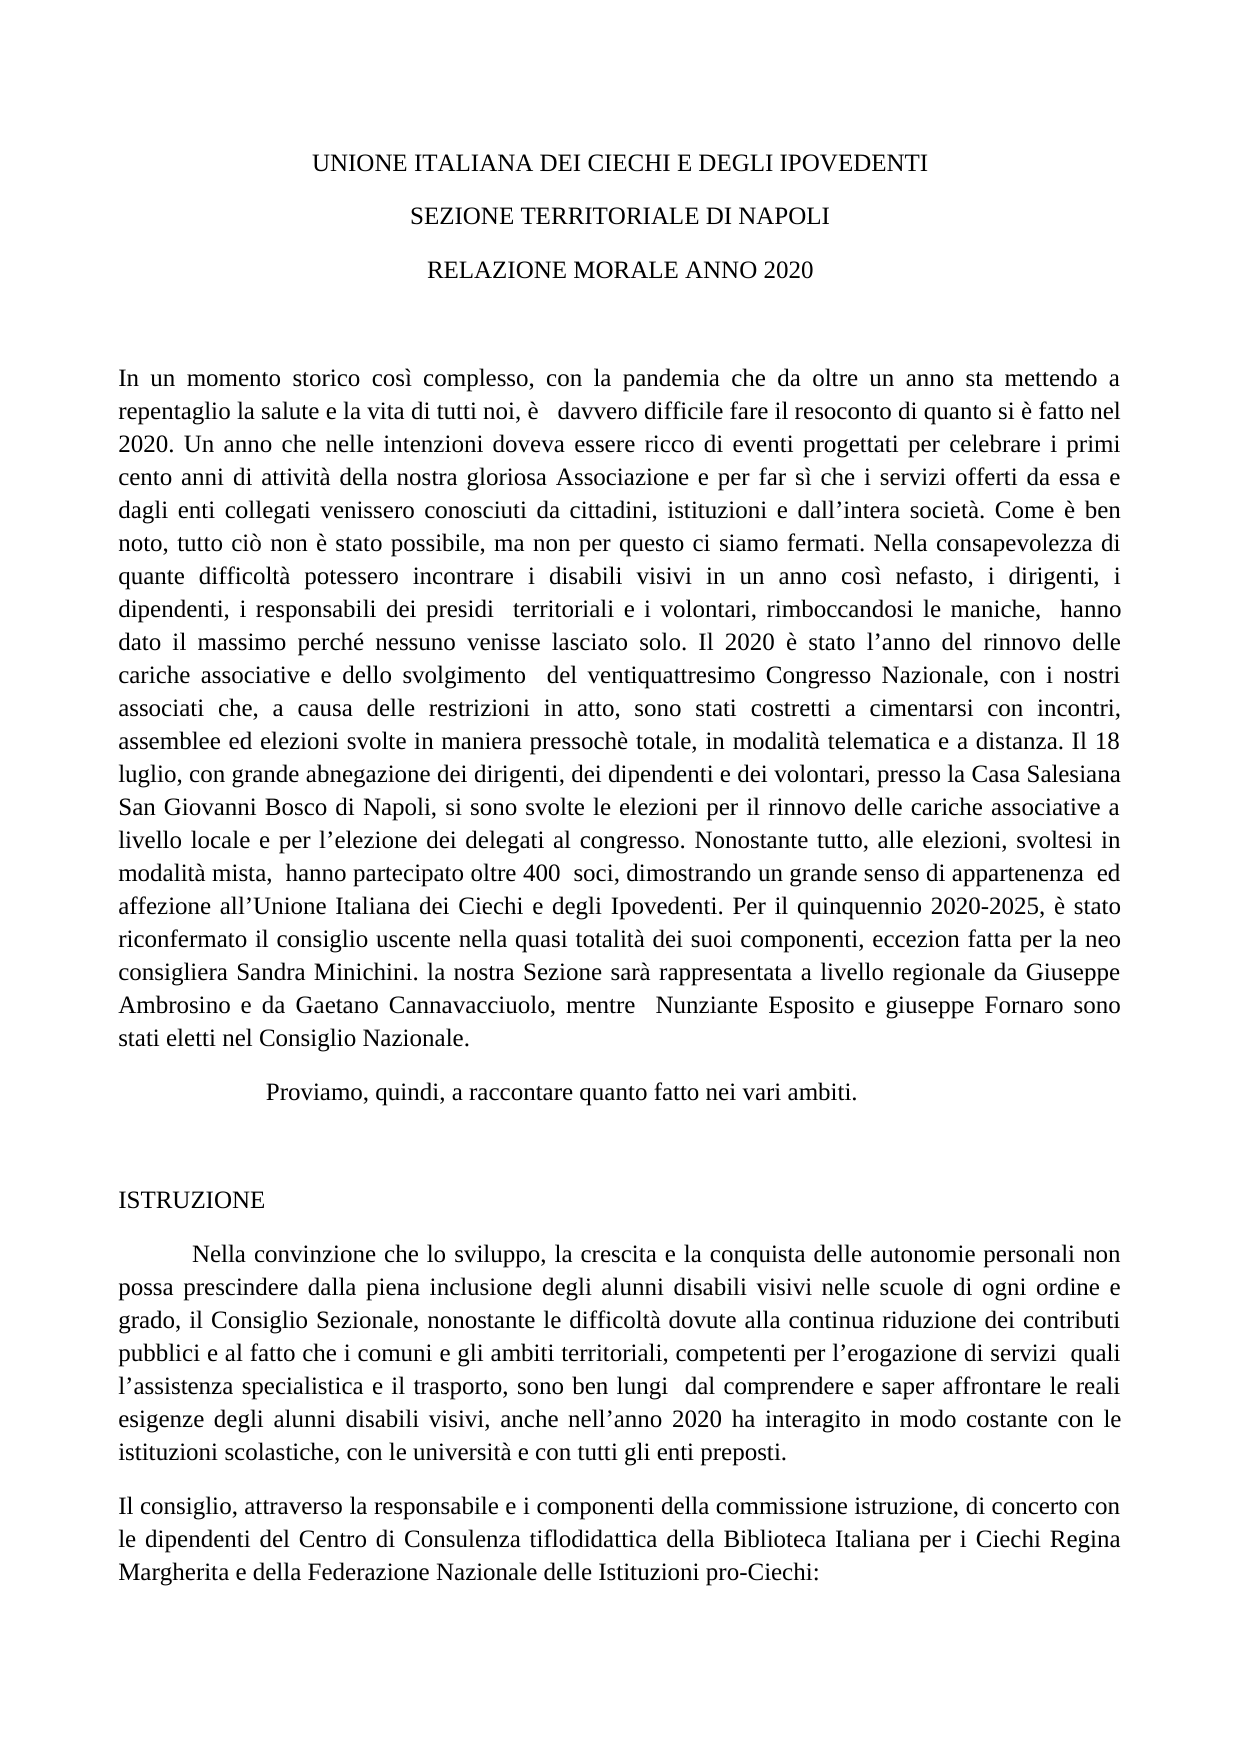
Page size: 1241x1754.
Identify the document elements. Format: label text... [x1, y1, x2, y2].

text In un momento storico così complesso, con la pandemia che da oltre un anno sta mettendo a repentaglio la salute e la vita di tutti noi, è davvero difficile fare il resoconto di quanto si è fatto nel 2020. Un anno che nelle intenzioni doveva essere ricco di eventi progettati per celebrare i primi cento anni di attività della nostra gloriosa Associazione e per far sì che i servizi offerti da essa e dagli enti collegati venissero conosciuti da cittadini, istituzioni e dall’intera società. Come è ben noto, tutto ciò non è stato possibile, ma non per questo ci siamo fermati. Nella consapevolezza di quante difficoltà potessero incontrare i disabili visivi in un anno così nefasto, i dirigenti, i dipendenti, i responsabili dei presidi territoriali e i volontari, rimboccandosi le maniche, hanno dato il massimo perché nessuno venisse lasciato solo. Il 2020 è stato l’anno del rinnovo delle cariche associative e dello svolgimento del ventiquattresimo Congresso Nazionale, con i nostri associati che, a causa delle restrizioni in atto, sono stati costretti a cimentarsi con incontri, assemblee ed elezioni svolte in maniera pressochè totale, in modalità telematica e a distanza. Il 18 luglio, con grande abnegazione dei dirigenti, dei dipendenti e dei volontari, presso la Casa Salesiana San Giovanni Bosco di Napoli, si sono svolte le elezioni per il rinnovo delle cariche associative a livello locale e per l’elezione dei delegati al congresso. Nonostante tutto, alle elezioni, svoltesi in modalità mista, hanno partecipato oltre 400 soci, dimostrando un grande senso di appartenenza ed affezione all’Unione Italiana dei Ciechi e degli Ipovedenti. Per il quinquennio 2020-2025, è stato riconfermato il consiglio uscente nella quasi totalità dei suoi componenti, eccezion fatta per la neo consigliera Sandra Minichini. la nostra Sezione sarà rappresentata a livello regionale da Giuseppe Ambrosino e da Gaetano Cannavacciuolo, mentre Nunziante Esposito e giuseppe Fornaro sono stati eletti nel Consiglio Nazionale. [118, 363, 1122, 1052]
text Proviamo, quindi, a raccontare quanto fatto nei vari ambiti. [118, 1077, 1122, 1106]
text SEZIONE TERRITORIALE DI NAPOLI [118, 201, 1122, 230]
text Nella convinzione che lo sviluppo, la crescita e la conquista delle autonomie personali non possa prescindere dalla piena inclusione degli alunni disabili visivi nelle scuole di ogni ordine e grado, il Consiglio Sezionale, nonostante le difficoltà dovute alla continua riduzione dei contributi pubblici e al fatto che i comuni e gli ambiti territoriali, competenti per l’erogazione di servizi quali l’assistenza specialistica e il trasporto, sono ben lungi dal comprendere e saper affrontare le reali esigenze degli alunni disabili visivi, anche nell’anno 2020 ha interagito in modo costante con le istituzioni scolastiche, con le università e con tutti gli enti preposti. [118, 1239, 1122, 1466]
text Il consiglio, attraverso la responsabile e i componenti della commissione istruzione, di concerto con le dipendenti del Centro di Consulenza tiflodidattica della Biblioteca Italiana per i Ciechi Regina Margherita e della Federazione Nazionale delle Istituzioni pro-Ciechi: [118, 1491, 1122, 1586]
text UNIONE ITALIANA DEI CIECHI E DEGLI IPOVEDENTI [118, 148, 1122, 176]
text ISTRUZIONE [118, 1185, 1122, 1214]
text RELAZIONE MORALE ANNO 2020 [118, 255, 1122, 284]
